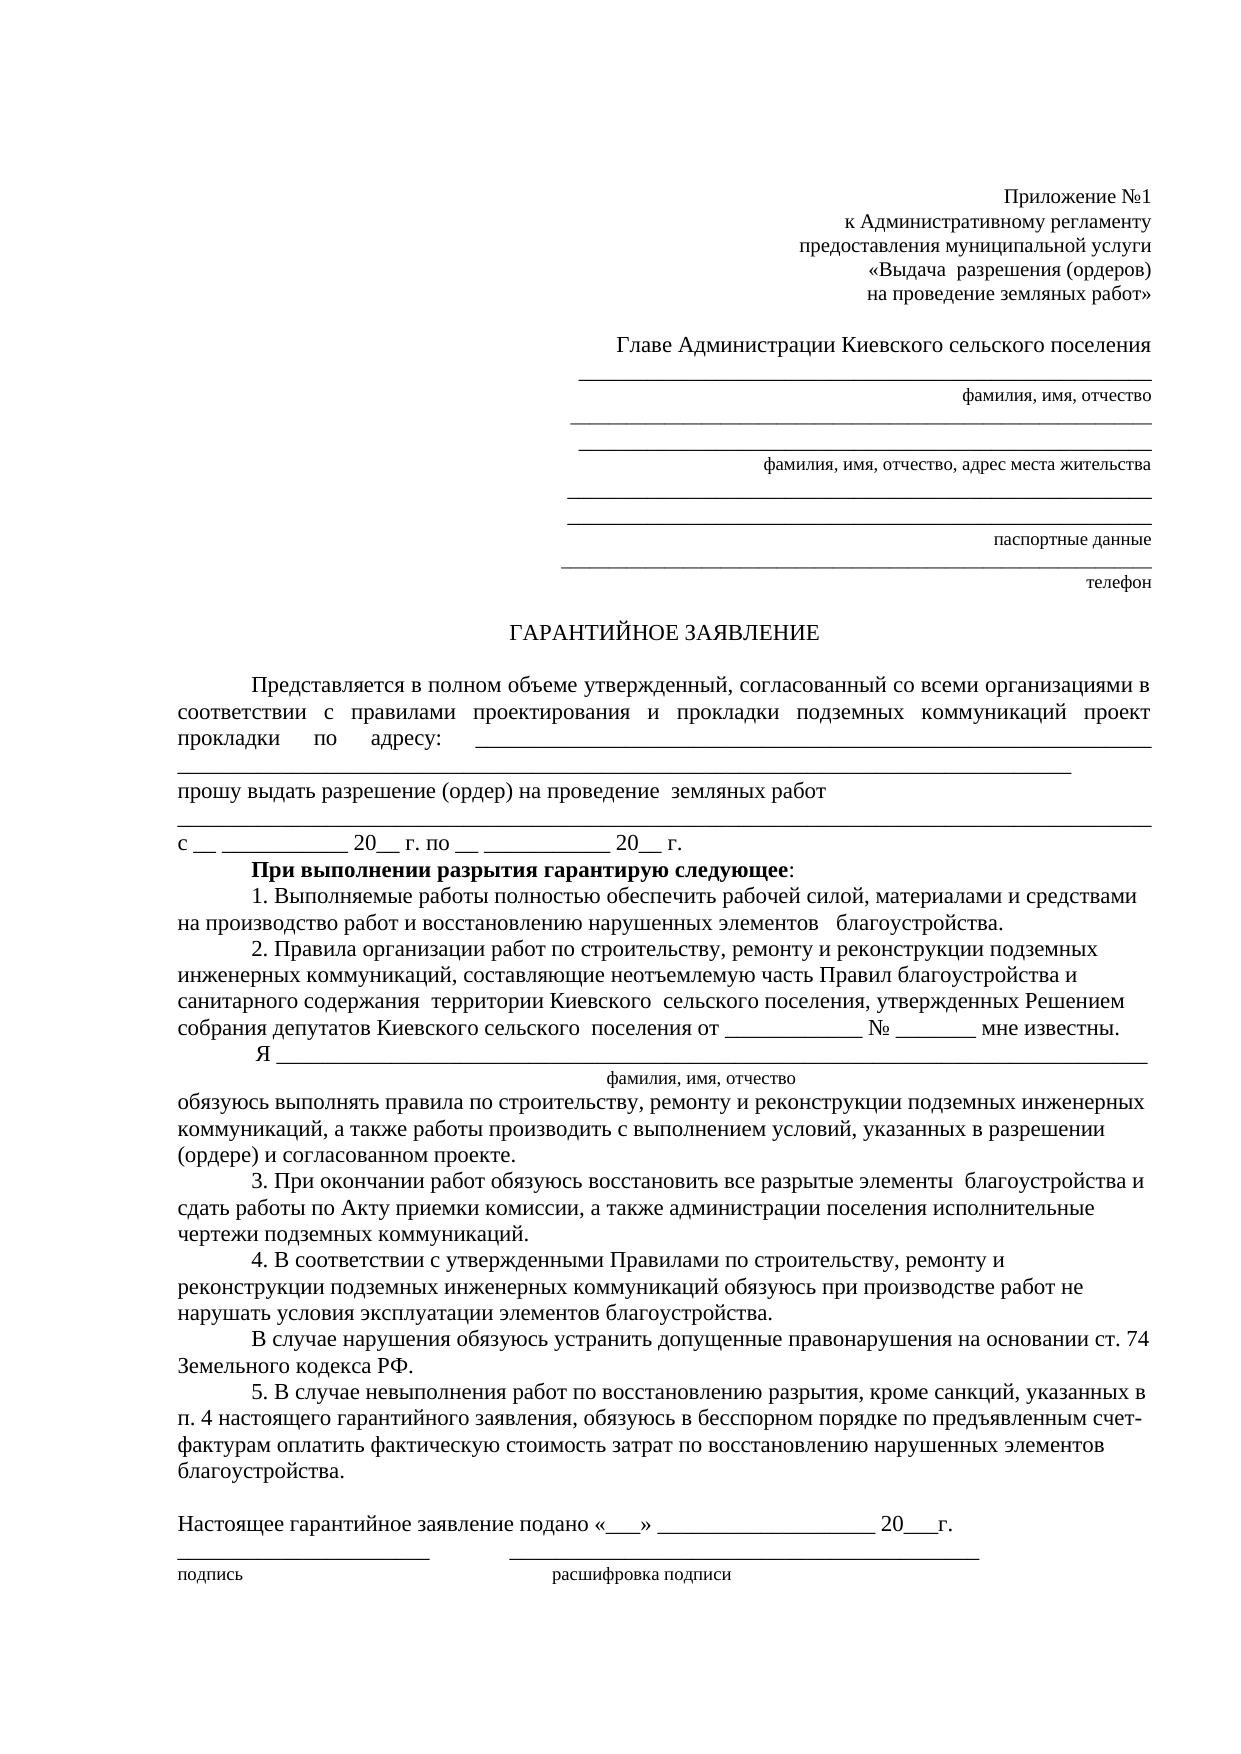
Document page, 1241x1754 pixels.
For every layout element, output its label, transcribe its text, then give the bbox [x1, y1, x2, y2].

text к Административному регламенту [177, 208, 1152, 233]
text прошу выдать разрешение (ордер) на проведение земляных работ _____________________________________________________________________________________ с __ ___________ 20__ г. по __ ___________ 20__ г. [177, 777, 1152, 826]
text фамилия, имя, отчество, адрес места жительства ___________________________________________________ [177, 453, 1152, 501]
text Приложение №1 [177, 184, 1152, 208]
text обязуюсь выполнять правила по строительству, ремонту и реконструкции подземных инженерных коммуникаций, а также работы производить с выполнением условий, указанных в разрешении (ордере) и согласованном проекте. [177, 1088, 1152, 1167]
text __________________________________________________ [177, 427, 1152, 453]
text телефон [177, 571, 1152, 592]
text ГАРАНТИЙНОЕ ЗАЯВЛЕНИЕ [177, 619, 1152, 645]
text 5. В случае невыполнения работ по восстановлению разрытия, кроме санкций, указанных в п. 4 настоящего гарантийного заявления, обязуюсь в бесспорном порядке по предъявленным счет-фактурам оплатить фактическую стоимость затрат по восстановлению нарушенных элементов благоустройства. [177, 1378, 1152, 1483]
text __________________________________________________ [177, 357, 1152, 384]
text прошу выдать разрешение (ордер) на проведение земляных работ _____________________________________________________________________________________ с __ ___________ 20__ г. по __ ___________ 20__ г. [177, 827, 1152, 856]
text В случае нарушения обязуюсь устранить допущенные правонарушения на основании ст. 74 Земельного кодекса РФ. [177, 1325, 1152, 1378]
text Главе Администрации Киевского сельского поселения [177, 331, 1152, 357]
text подпись расшифровка подписи [177, 1563, 1152, 1584]
text 1. Выполняемые работы полностью обеспечить рабочей силой, материалами и средствами на производство работ и восстановлению нарушенных элементов благоустройства. [177, 882, 1152, 935]
text 4. В соответствии с утвержденными Правилами по строительству, ремонту и реконструкции подземных инженерных коммуникаций обязуюсь при производстве работ не нарушать условия эксплуатации элементов благоустройства. [177, 1246, 1152, 1325]
text 3. При окончании работ обязуюсь восстановить все разрытые элементы благоустройства и сдать работы по Акту приемки комиссии, а также администрации поселения исполнительные чертежи подземных коммуникаций. [177, 1167, 1152, 1246]
text «Выдача разрешения (ордеров) [177, 257, 1152, 281]
text ___________________________________________________ [177, 501, 1152, 528]
text Представляется в полном объеме утвержденный, согласованный со всеми организациями в соответствии с правилами проектирования и прокладки подземных коммуникаций проект прокладки по адресу: ___________________________________________________________ ______________________________________________________________________________ [177, 671, 1152, 777]
text При выполнении разрытия гарантирую следующее: [177, 856, 1152, 882]
text Я ____________________________________________________________________________ [177, 1040, 1152, 1067]
text фамилия, имя, отчество [177, 384, 1152, 405]
text на проведение земляных работ» [177, 281, 1152, 305]
text _______________________________________________________________ [177, 549, 1152, 571]
text 2. Правила организации работ по строительству, ремонту и реконструкции подземных инженерных коммуникаций, составляющие неотъемлемую часть Правил благоустройства и санитарного содержания территории Киевского сельского поселения, утвержденных Решением собрания депутатов Киевского сельского поселения от ____________ № _______ мне известны. [177, 935, 1152, 1040]
text паспортные данные [177, 528, 1152, 549]
text Настоящее гарантийное заявление подано «___» ___________________ 20___г. ______________________ _________________________________________ [177, 1510, 1152, 1563]
text ______________________________________________________________ [177, 405, 1152, 427]
text фамилия, имя, отчество [177, 1067, 1152, 1088]
text предоставления муниципальной услуги [177, 233, 1152, 257]
